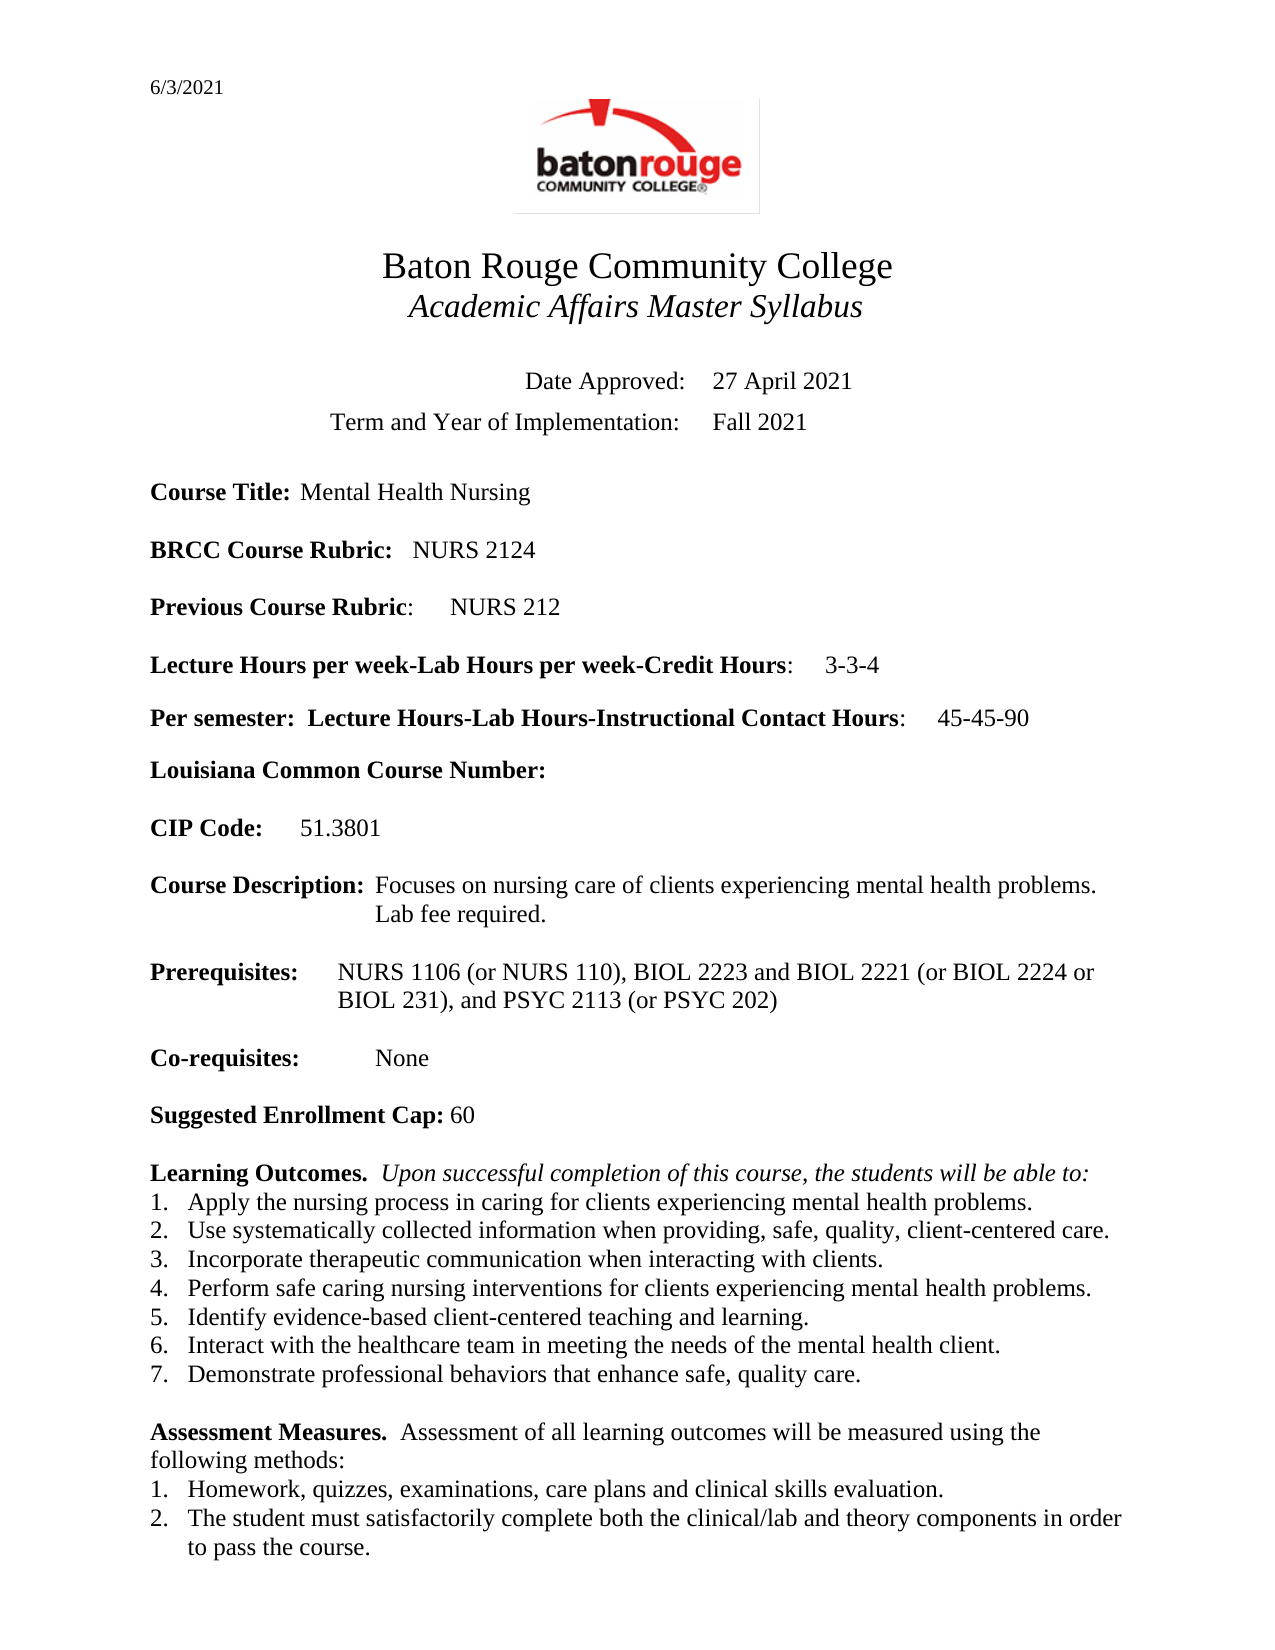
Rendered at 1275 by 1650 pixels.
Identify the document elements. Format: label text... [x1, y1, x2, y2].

text Lecture Hours per week-Lab Hours per week-Credit Hours: 3-3-4 [150, 650, 1125, 678]
text Louisiana Common Course Number: [150, 755, 1125, 784]
text Baton Rouge Community College [150, 243, 1125, 286]
picture [514, 99, 761, 215]
text Assessment Measures. Assessment of all learning outcomes will be measured using the following methods: [150, 1417, 1125, 1474]
text 4. Perform safe caring nursing interventions for clients experiencing mental health problems. [150, 1273, 1125, 1302]
text Learning Outcomes. Upon successful completion of this course, the students will be able to: [150, 1158, 1125, 1187]
text Per semester: Lecture Hours-Lab Hours-Instructional Contact Hours: 45-45-90 [150, 703, 1125, 731]
text 3. Incorporate therapeutic communication when interacting with clients. [150, 1244, 1125, 1273]
text 1. Apply the nursing process in caring for clients experiencing mental health problems. [150, 1187, 1125, 1215]
text 5. Identify evidence-based client-centered teaching and learning. [150, 1302, 1125, 1330]
text 6. Interact with the healthcare team in meeting the needs of the mental health client. [150, 1330, 1125, 1359]
text Suggested Enrollment Cap: 60 [150, 1100, 1125, 1129]
text BRCC Course Rubric: NURS 2124 [150, 535, 1125, 563]
text Term and Year of Implementation: Fall 2021 [330, 407, 1125, 436]
text Previous Course Rubric: NURS 212 [150, 592, 1125, 621]
text Co-requisites: None [150, 1043, 1125, 1072]
text 7. Demonstrate professional behaviors that enhance safe, quality care. [150, 1359, 1125, 1388]
text CIP Code: 51.3801 [150, 813, 1125, 842]
text Course Description: Focuses on nursing care of clients experiencing mental health problems. Lab fee required. [150, 870, 1125, 928]
text Date Approved: 27 April 2021 [525, 366, 1125, 395]
text 1. Homework, quizzes, examinations, care plans and clinical skills evaluation. [150, 1474, 1125, 1503]
text 2. The student must satisfactorily complete both the clinical/lab and theory components in order to pass the course. [150, 1503, 1125, 1560]
text Course Title: Mental Health Nursing [150, 477, 1125, 506]
text Academic Affairs Master Syllabus [150, 286, 1125, 325]
text Prerequisites: NURS 1106 (or NURS 110), BIOL 2223 and BIOL 2221 (or BIOL 2224 or BIOL 231), and PSYC 2113 (or PSYC 202) [150, 957, 1125, 1014]
text 2. Use systematically collected information when providing, safe, quality, client-centered care. [150, 1215, 1125, 1244]
